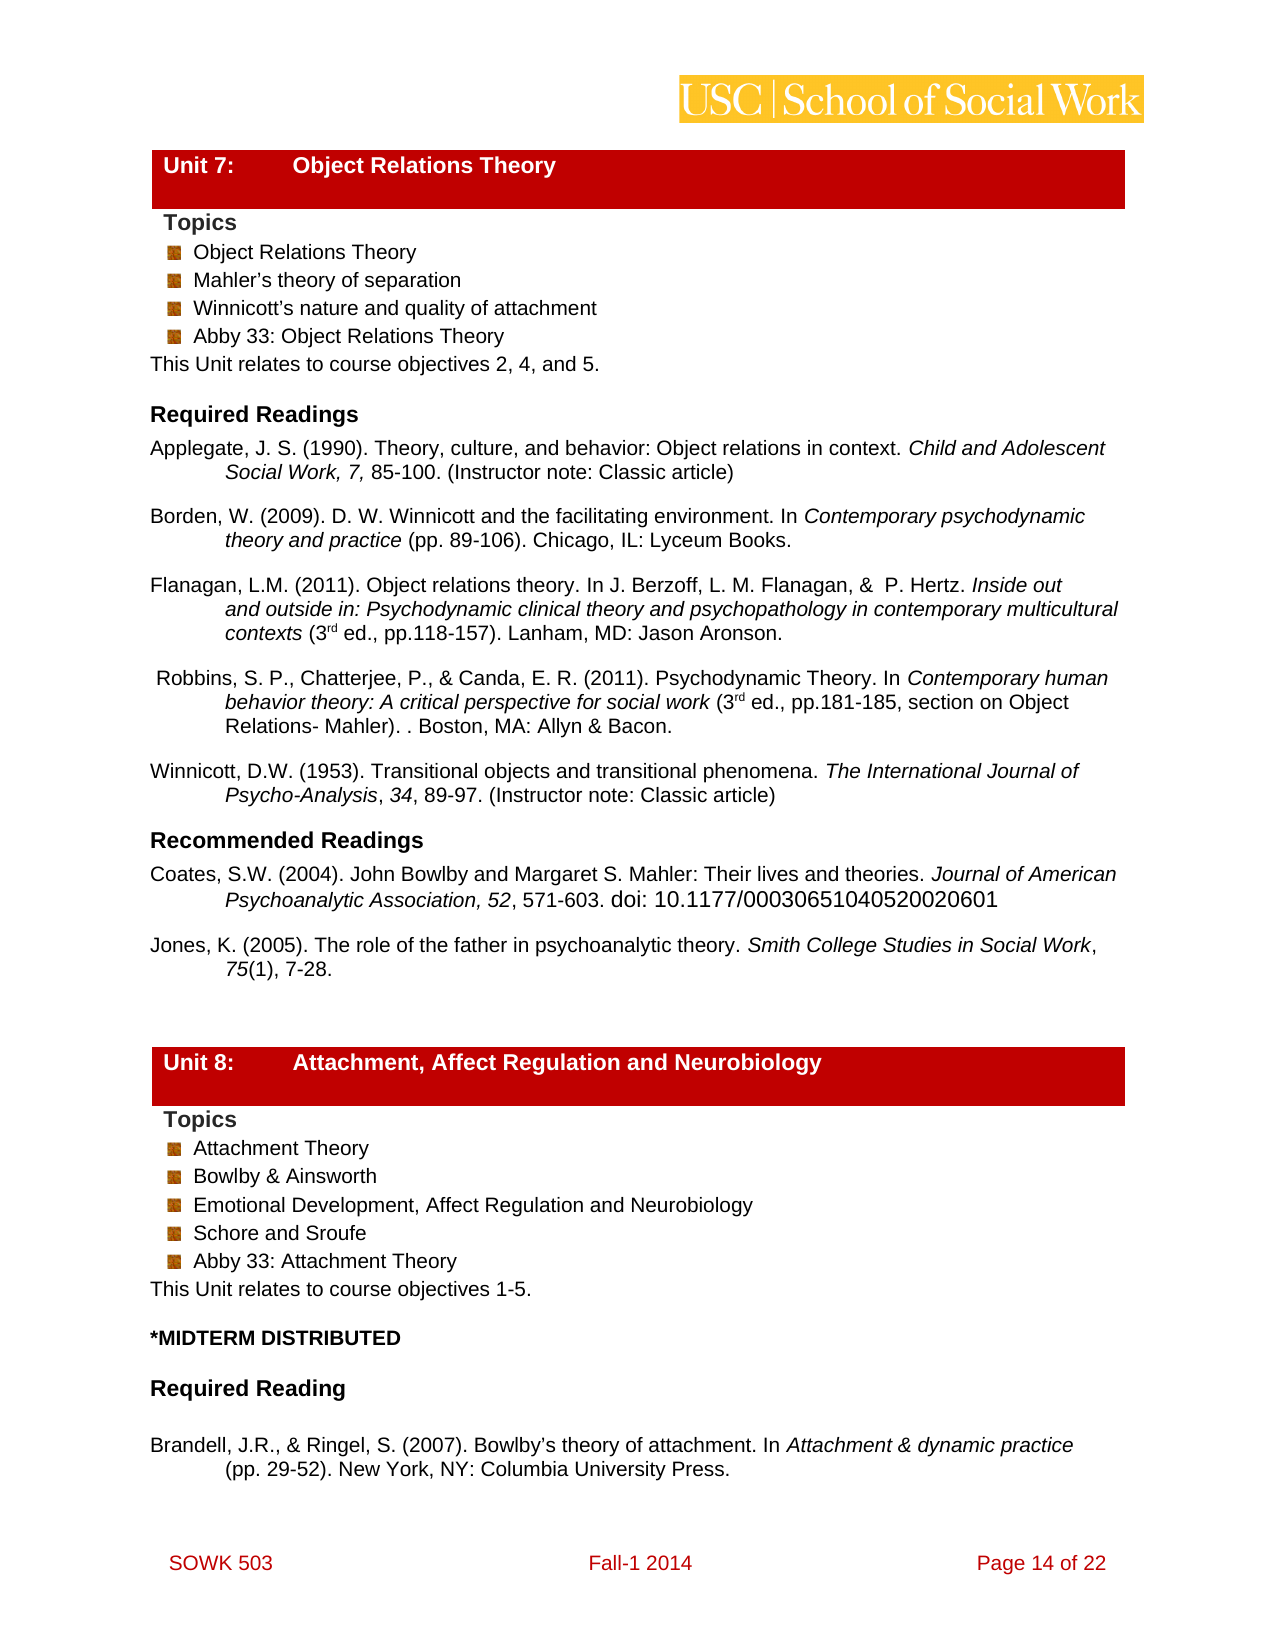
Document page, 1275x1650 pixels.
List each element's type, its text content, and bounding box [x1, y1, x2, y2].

text Coates, S.W. (2004). John Bowlby and Margaret S. Mahler: Their lives and theories. Journal of American Psychoanalytic Association, 52, 571-603. doi: 10.1177/00030651040520020601 [150, 862, 1125, 912]
table_header [879, 1047, 1125, 1106]
picture [164, 1195, 181, 1212]
picture [164, 326, 181, 344]
text Applegate, J. S. (1990). Theory, culture, and behavior: Object relations in context. Child and Adolescent Social Work, 7, 85-100. (Instructor note: Classic article) [150, 436, 1125, 483]
picture [164, 1167, 181, 1184]
picture [164, 1251, 181, 1269]
subtitle Required Readings [150, 401, 1125, 427]
table_cell Topics [152, 1106, 1125, 1132]
text This Unit relates to course objectives 1-5. [150, 1277, 1125, 1301]
table_cell Topics [152, 209, 1125, 235]
picture [164, 298, 181, 316]
picture [164, 1223, 181, 1241]
text Brandell, J.R., & Ringel, S. (2007). Bowlby’s theory of attachment. In Attachment & dynamic practice [150, 1433, 1125, 1457]
table_header [879, 150, 1125, 209]
table_cell Object Relations Theory Mahler’s theory of separation Winnicott’s nature and quality of attachment Abby 33: Object Relations Theory [152, 235, 1125, 352]
picture [679, 75, 1144, 123]
text *MIDTERM DISTRIBUTED [150, 1326, 1125, 1350]
table_cell Attachment Theory Bowlby & Ainsworth Emotional Development, Affect Regulation and Neurobiology Schore and Sroufe Abby 33: Attachment Theory [152, 1132, 1125, 1277]
text Winnicott, D.W. (1953). Transitional objects and transitional phenomena. The International Journal of Psycho-Analysis, 34, 89-97. (Instructor note: Classic article) [150, 758, 1125, 806]
text (pp. 29-52). New York, NY: Columbia University Press. [150, 1457, 1125, 1481]
picture [164, 270, 181, 288]
text This Unit relates to course objectives 2, 4, and 5. [150, 352, 1125, 376]
picture [164, 242, 181, 260]
table_header Unit 7: Object Relations Theory [152, 150, 879, 209]
text Jones, K. (2005). The role of the father in psychoanalytic theory. Smith College Studies in Social Work, 75(1), 7-28. [150, 933, 1125, 981]
subtitle Recommended Readings [150, 827, 1125, 854]
text Flanagan, L.M. (2011). Object relations theory. In J. Berzoff, L. M. Flanagan, & P. Hertz. Inside out and outside in: Psychodynamic clinical theory and psychopathology in contemporary multicultural contexts (3rd ed., pp.118-157). Lanham, MD: Jason Aronson. [150, 573, 1125, 645]
text Borden, W. (2009). D. W. Winnicott and the facilitating environment. In Contemporary psychodynamic theory and practice (pp. 89-106). Chicago, IL: Lyceum Books. [150, 504, 1125, 552]
picture [164, 1139, 181, 1156]
table_header Unit 8: Attachment, Affect Regulation and Neurobiology [152, 1047, 879, 1106]
subtitle Required Reading [150, 1375, 1125, 1401]
text Robbins, S. P., Chatterjee, P., & Canda, E. R. (2011). Psychodynamic Theory. In Contemporary human behavior theory: A critical perspective for social work (3rd ed., pp.181-185, section on Object Relations- Mahler). . Boston, MA: Allyn & Bacon. [150, 666, 1125, 738]
